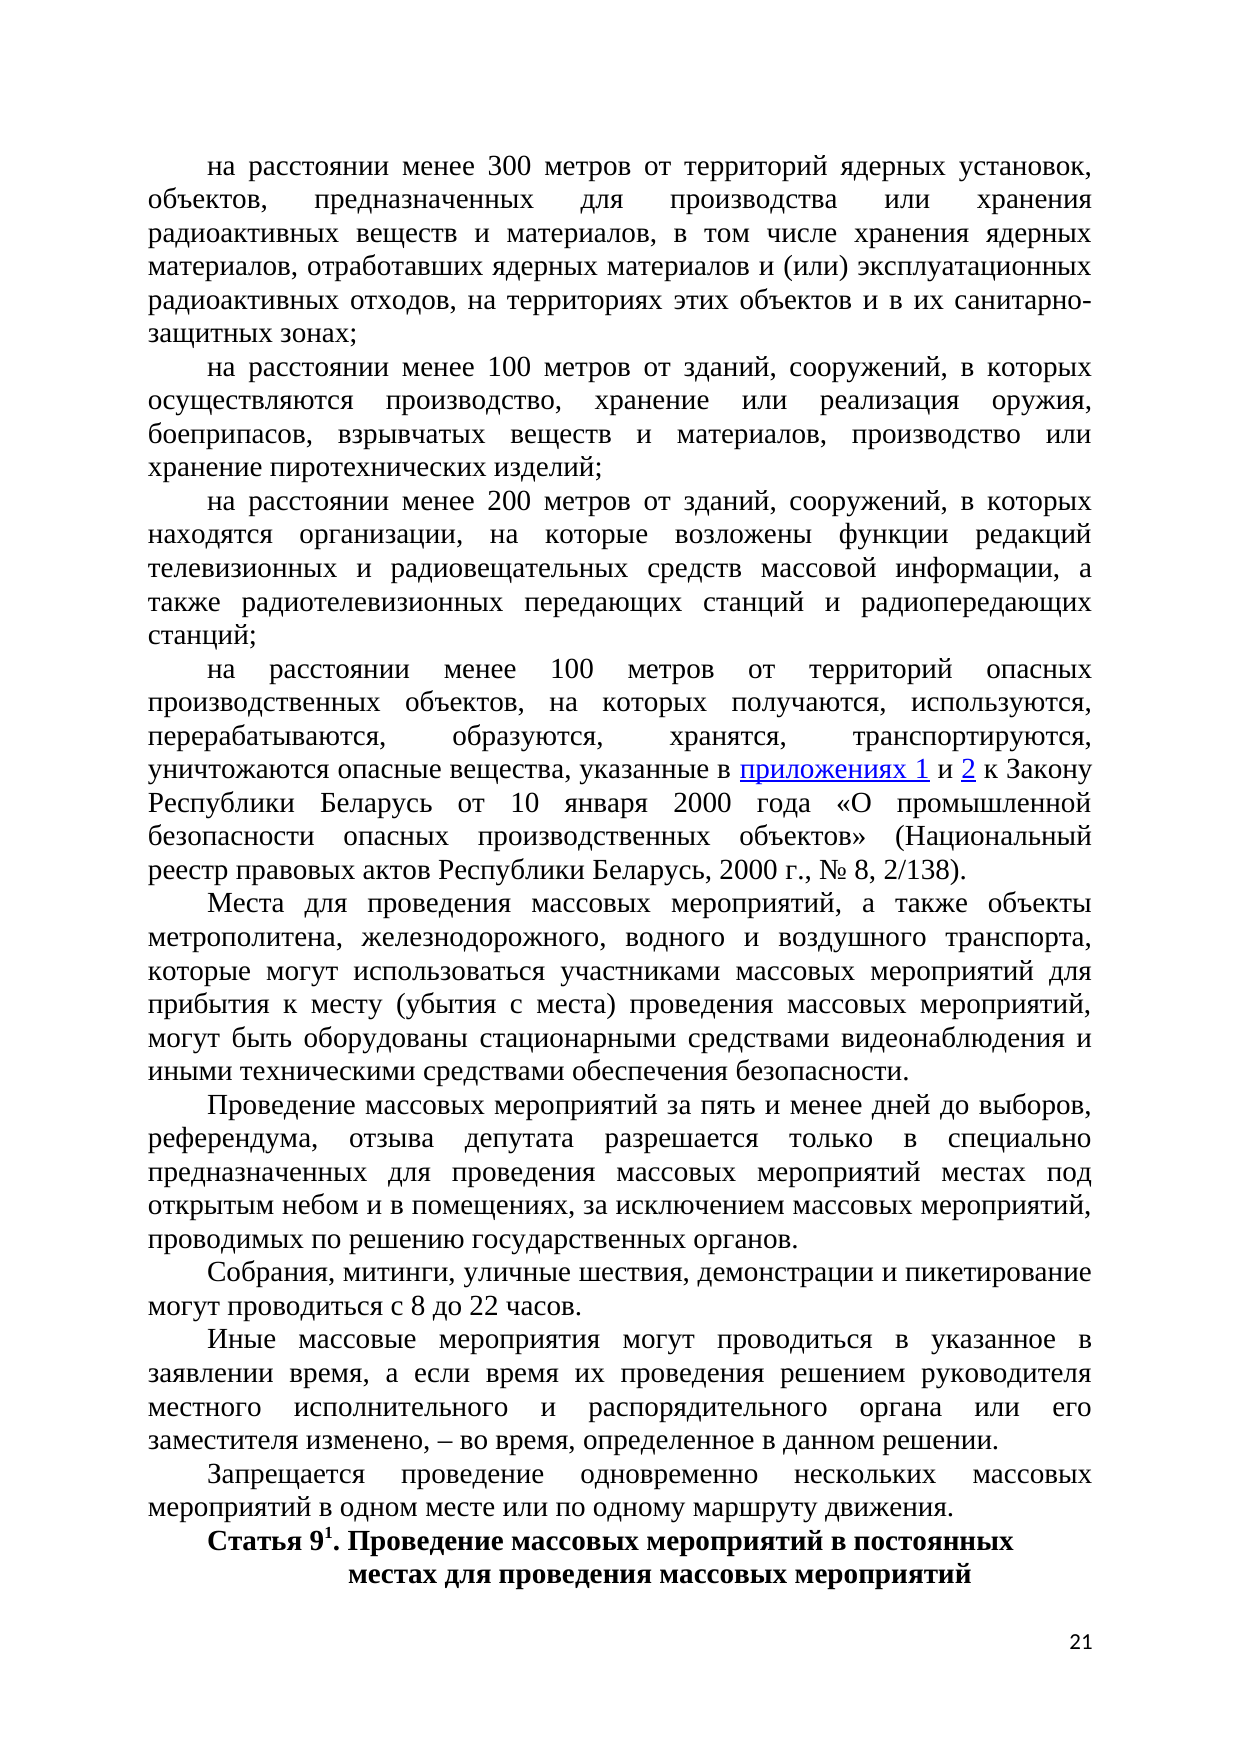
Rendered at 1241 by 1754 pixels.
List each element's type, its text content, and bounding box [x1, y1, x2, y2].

text на расстоянии менее 100 метров от зданий, сооружений, в которых осуществляются производство, хранение или реализация оружия, боеприпасов, взрывчатых веществ и материалов, производство или хранение пиротехнических изделий; [148, 349, 1092, 483]
text Запрещается проведение одновременно нескольких массовых мероприятий в одном месте или по одному маршруту движения. [148, 1456, 1092, 1523]
text Собрания, митинги, уличные шествия, демонстрации и пикетирование могут проводиться с 8 до 22 часов. [148, 1254, 1092, 1322]
text Статья 91. Проведение массовых мероприятий в постоянных местах для проведения массовых мероприятий [207, 1523, 1092, 1590]
text на расстоянии менее 300 метров от территорий ядерных установок, объектов, предназначенных для производства или хранения радиоактивных веществ и материалов, в том числе хранения ядерных материалов, отработавших ядерных материалов и (или) эксплуатационных радиоактивных отходов, на территориях этих объектов и в их санитарно-защитных зонах; [148, 148, 1092, 349]
text на расстоянии менее 200 метров от зданий, сооружений, в которых находятся организации, на которые возложены функции редакций телевизионных и радиовещательных средств массовой информации, а также радиотелевизионных передающих станций и радиопередающих станций; [148, 483, 1092, 651]
text Проведение массовых мероприятий за пять и менее дней до выборов, референдума, отзыва депутата разрешается только в специально предназначенных для проведения массовых мероприятий местах под открытым небом и в помещениях, за исключением массовых мероприятий, проводимых по решению государственных органов. [148, 1087, 1092, 1254]
text Иные массовые мероприятия могут проводиться в указанное в заявлении время, а если время их проведения решением руководителя местного исполнительного и распорядительного органа или его заместителя изменено, – во время, определенное в данном решении. [148, 1322, 1092, 1456]
text на расстоянии менее 100 метров от территорий опасных производственных объектов, на которых получаются, используются, перерабатываются, образуются, хранятся, транспортируются, уничтожаются опасные вещества, указанные в приложениях 1 и 2 к Закону Республики Беларусь от 10 января 2000 года «О промышленной безопасности опасных производственных объектов» (Национальный реестр правовых актов Республики Беларусь, 2000 г., № 8, 2/138). [148, 651, 1092, 886]
text Места для проведения массовых мероприятий, а также объекты метрополитена, железнодорожного, водного и воздушного транспорта, которые могут использоваться участниками массовых мероприятий для прибытия к месту (убытия с места) проведения массовых мероприятий, могут быть оборудованы стационарными средствами видеонаблюдения и иными техническими средствами обеспечения безопасности. [148, 886, 1092, 1087]
